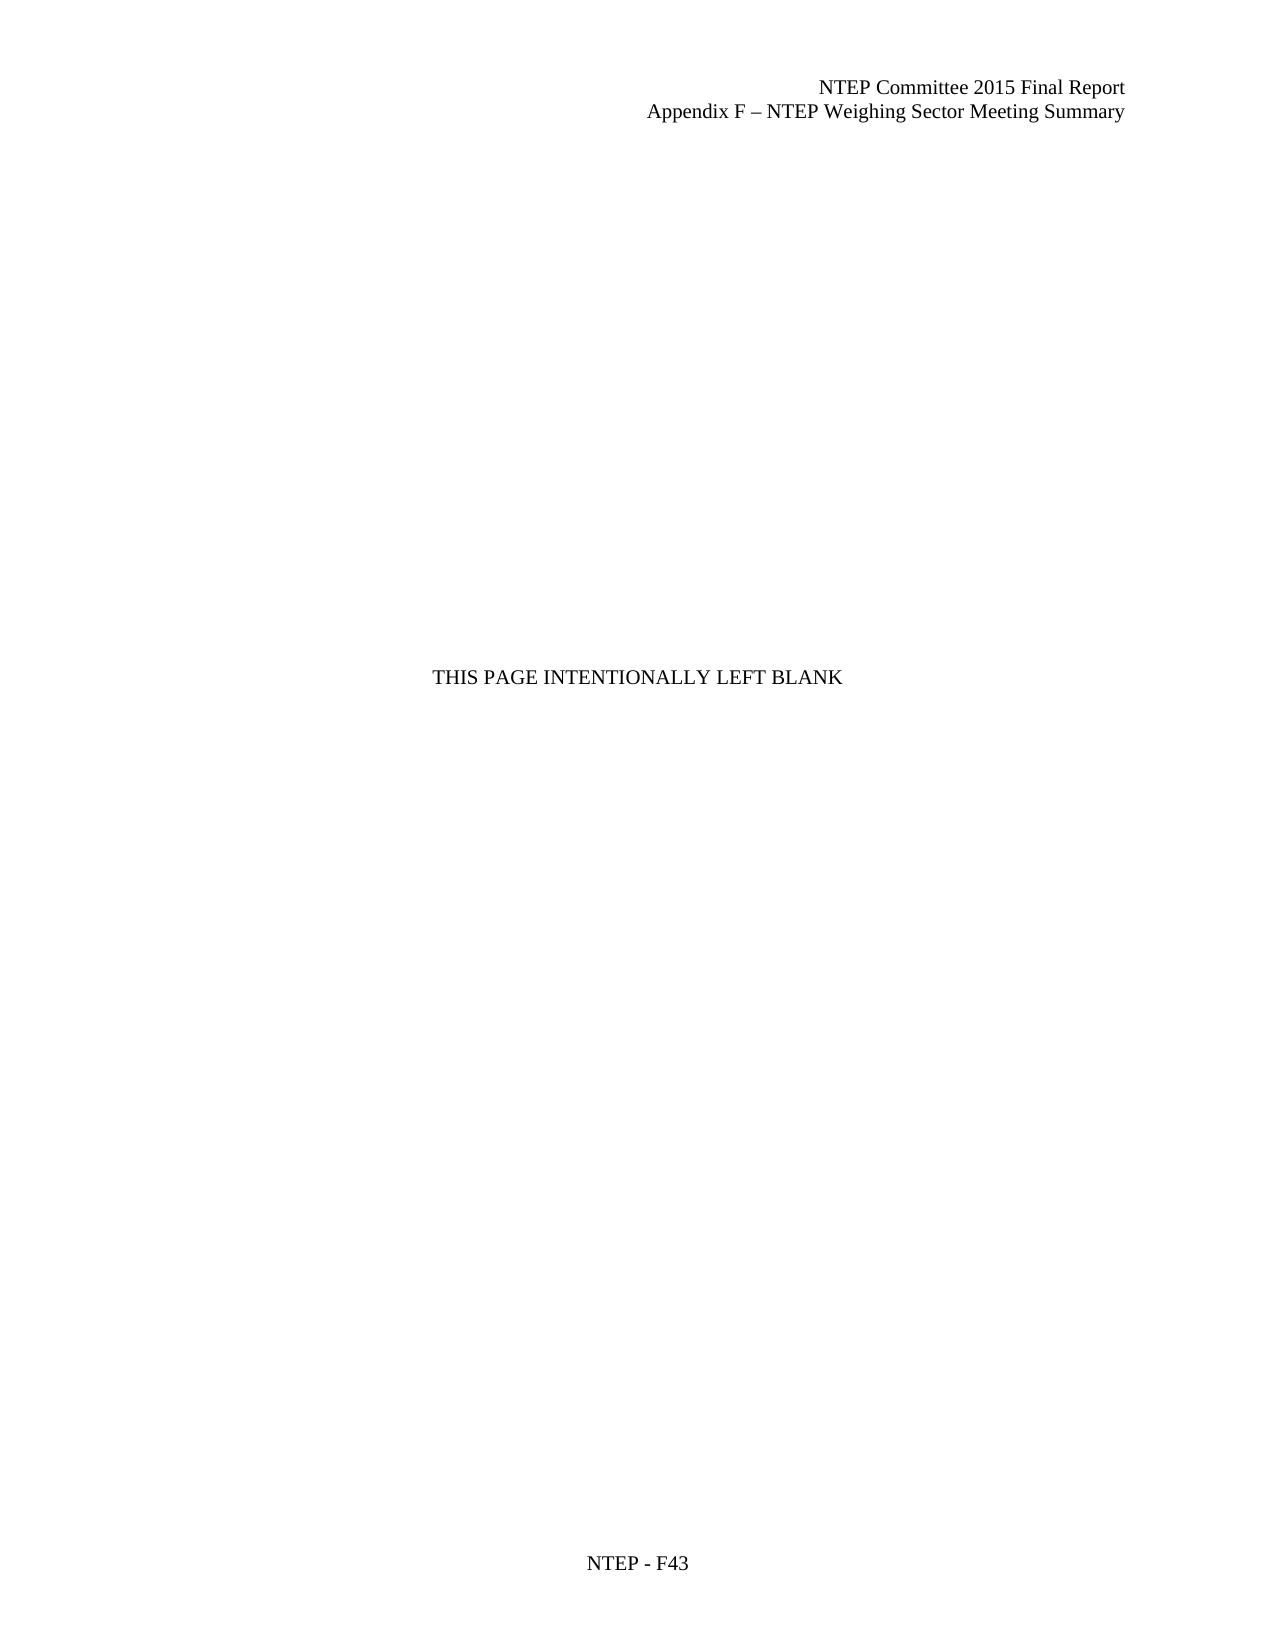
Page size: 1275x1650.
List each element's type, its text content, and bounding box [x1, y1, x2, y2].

text THIS PAGE INTENTIONALLY LEFT BLANK [150, 665, 1125, 689]
